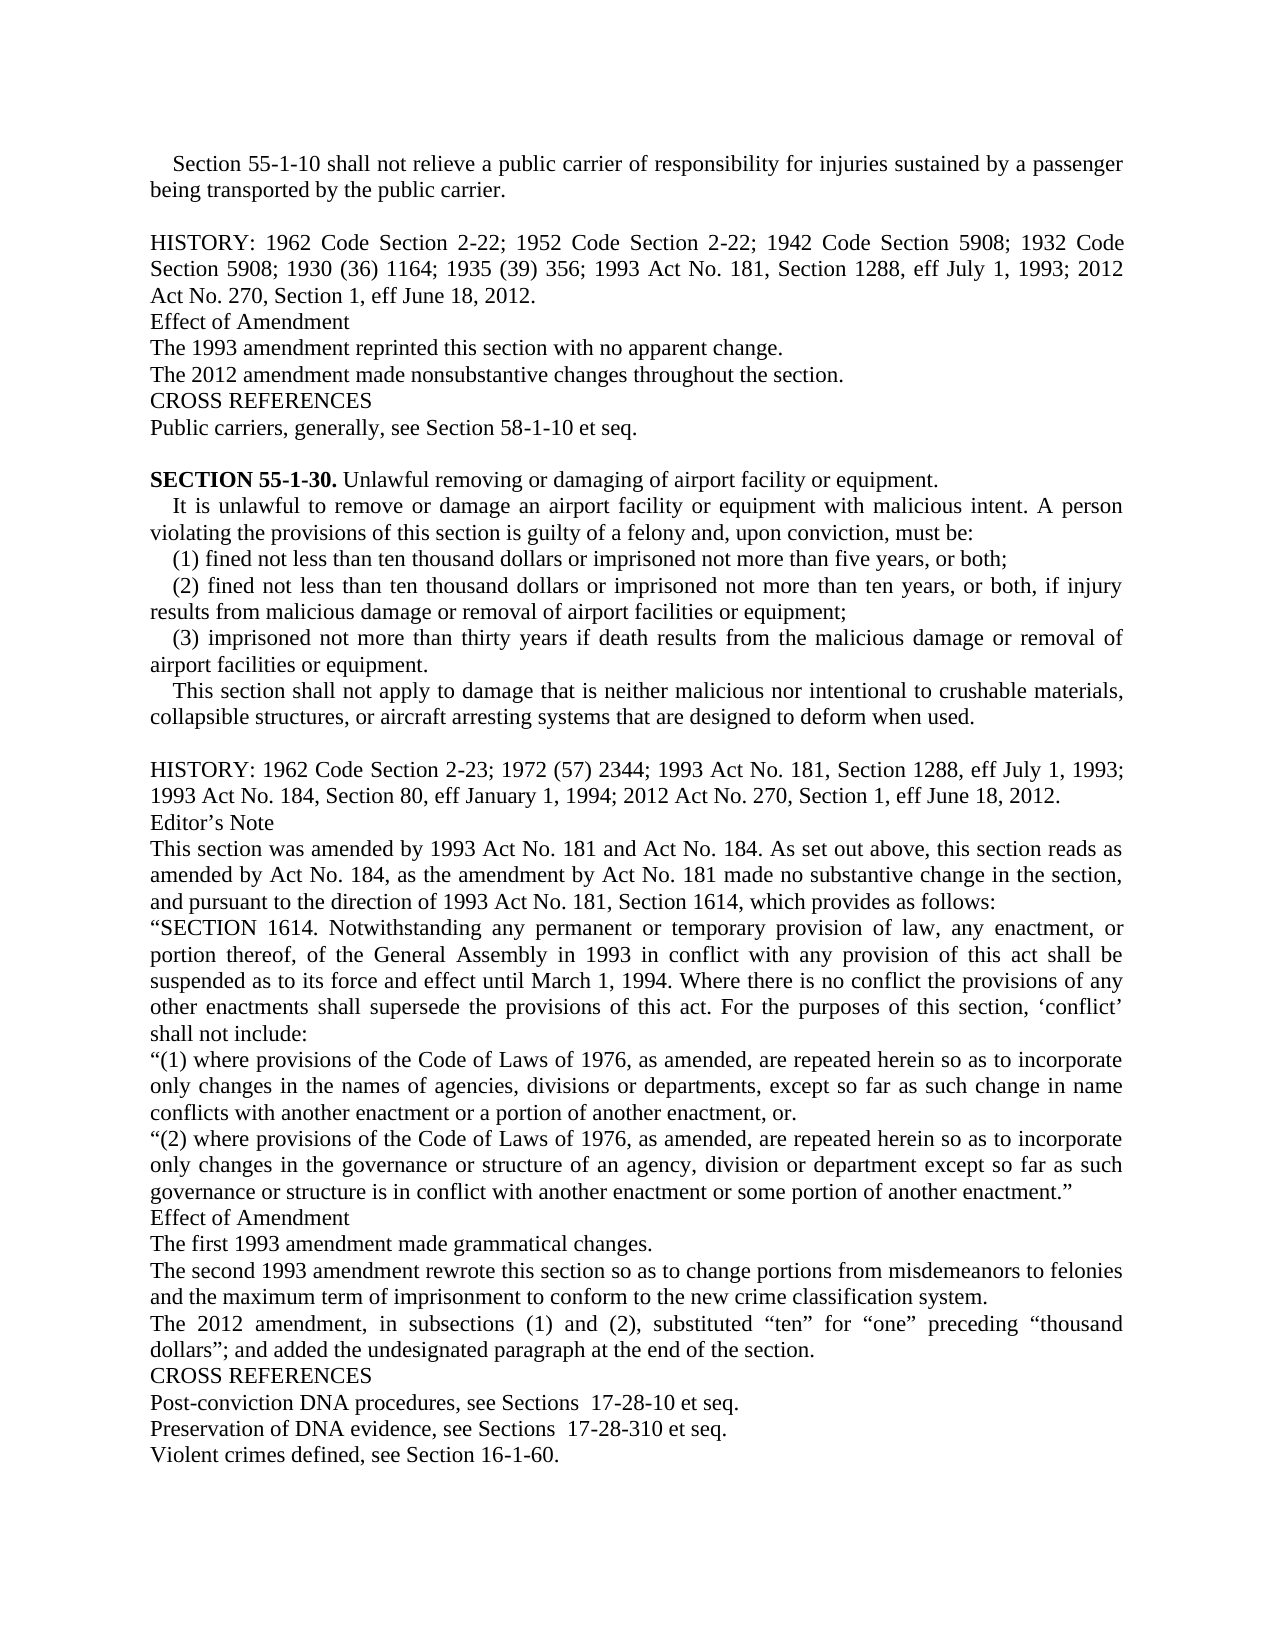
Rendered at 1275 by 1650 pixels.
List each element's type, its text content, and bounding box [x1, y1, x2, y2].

text “SECTION 1614. Notwithstanding any permanent or temporary provision of law, any enactment, or portion thereof, of the General Assembly in 1993 in conflict with any provision of this act shall be suspended as to its force and effect until March 1, 1994. Where there is no conflict the provisions of any other enactments shall supersede the provisions of this act. For the purposes of this section, ‘conflict’ shall not include: [150, 914, 1125, 1046]
text The 2012 amendment, in subsections (1) and (2), substituted “ten” for “one” preceding “thousand dollars”; and added the undesignated paragraph at the end of the section. [150, 1309, 1125, 1362]
text This section was amended by 1993 Act No. 181 and Act No. 184. As set out above, this section reads as amended by Act No. 184, as the amendment by Act No. 181 made no substantive change in the section, and pursuant to the direction of 1993 Act No. 181, Section 1614, which provides as follows: [150, 835, 1125, 914]
text (1) fined not less than ten thousand dollars or imprisoned not more than five years, or both; [150, 545, 1125, 572]
text Violent crimes defined, see Section 16-1-60. [150, 1441, 1125, 1468]
text Post-conviction DNA procedures, see Sections 17-28-10 et seq. [150, 1389, 1125, 1415]
text (3) imprisoned not more than thirty years if death results from the malicious damage or removal of airport facilities or equipment. [150, 624, 1125, 677]
text This section shall not apply to damage that is neither malicious nor intentional to crushable materials, collapsible structures, or aircraft arresting systems that are designed to deform when used. [150, 677, 1125, 730]
text Public carriers, generally, see Section 58-1-10 et seq. [150, 413, 1125, 440]
text Effect of Amendment [150, 1204, 1125, 1231]
text The 1993 amendment reprinted this section with no apparent change. [150, 334, 1125, 361]
text It is unlawful to remove or damage an airport facility or equipment with malicious intent. A person violating the provisions of this section is guilty of a felony and, upon conviction, must be: [150, 493, 1125, 545]
text The second 1993 amendment rewrote this section so as to change portions from misdemeanors to felonies and the maximum term of imprisonment to conform to the new crime classification system. [150, 1257, 1125, 1309]
text CROSS REFERENCES [150, 1362, 1125, 1389]
text “(2) where provisions of the Code of Laws of 1976, as amended, are repeated herein so as to incorporate only changes in the governance or structure of an agency, division or department except so far as such governance or structure is in conflict with another enactment or some portion of another enactment.” [150, 1125, 1125, 1204]
text “(1) where provisions of the Code of Laws of 1976, as amended, are repeated herein so as to incorporate only changes in the names of agencies, divisions or departments, except so far as such change in name conflicts with another enactment or a portion of another enactment, or. [150, 1046, 1125, 1125]
text (2) fined not less than ten thousand dollars or imprisoned not more than ten years, or both, if injury results from malicious damage or removal of airport facilities or equipment; [150, 572, 1125, 624]
text Effect of Amendment [150, 308, 1125, 334]
text HISTORY: 1962 Code Section 2-23; 1972 (57) 2344; 1993 Act No. 181, Section 1288, eff July 1, 1993; 1993 Act No. 184, Section 80, eff January 1, 1994; 2012 Act No. 270, Section 1, eff June 18, 2012. [150, 756, 1125, 809]
text Preservation of DNA evidence, see Sections 17-28-310 et seq. [150, 1415, 1125, 1441]
text The 2012 amendment made nonsubstantive changes throughout the section. [150, 361, 1125, 387]
text The first 1993 amendment made grammatical changes. [150, 1231, 1125, 1257]
text HISTORY: 1962 Code Section 2-22; 1952 Code Section 2-22; 1942 Code Section 5908; 1932 Code Section 5908; 1930 (36) 1164; 1935 (39) 356; 1993 Act No. 181, Section 1288, eff July 1, 1993; 2012 Act No. 270, Section 1, eff June 18, 2012. [150, 229, 1125, 308]
text Section 55-1-10 shall not relieve a public carrier of responsibility for injuries sustained by a passenger being transported by the public carrier. [150, 150, 1125, 203]
text CROSS REFERENCES [150, 387, 1125, 413]
text SECTION 55-1-30. Unlawful removing or damaging of airport facility or equipment. [150, 466, 1125, 493]
text Editor’s Note [150, 809, 1125, 835]
